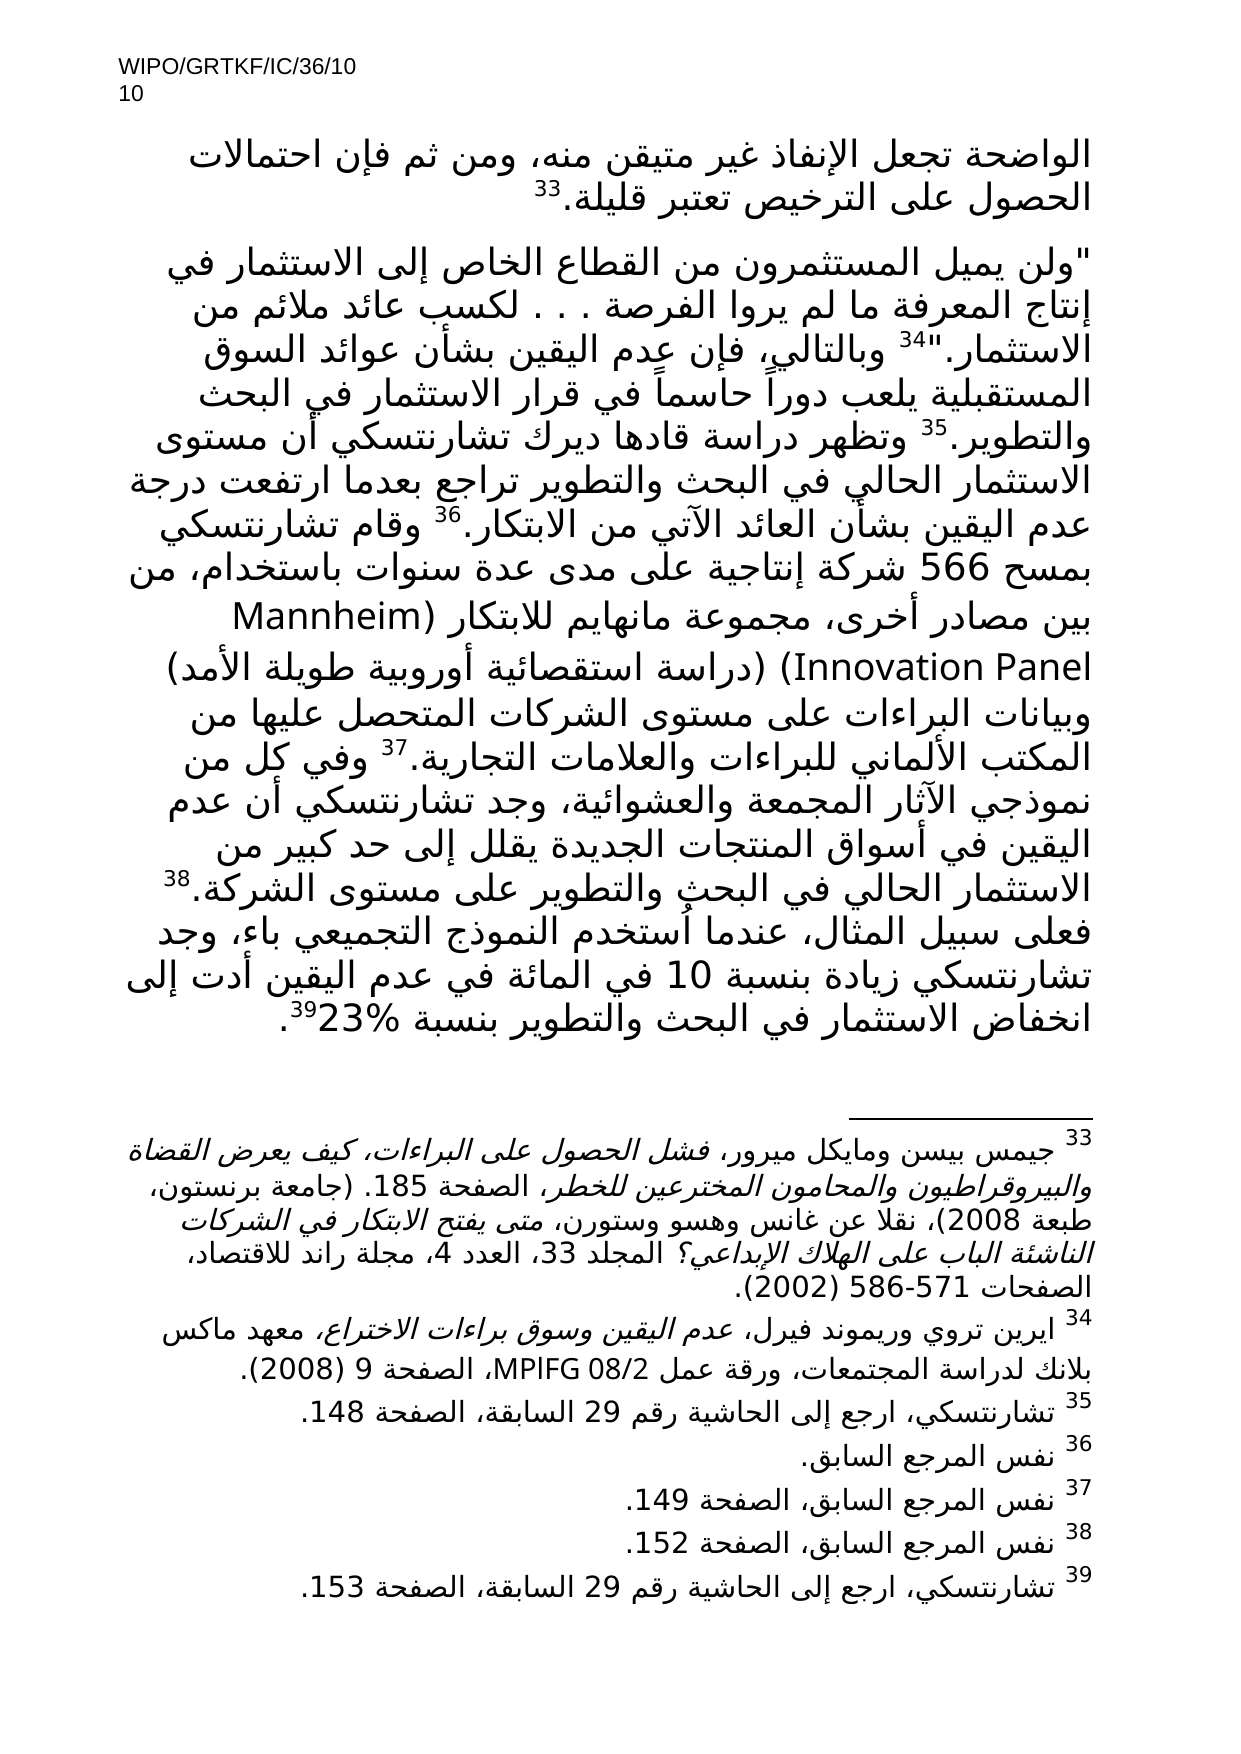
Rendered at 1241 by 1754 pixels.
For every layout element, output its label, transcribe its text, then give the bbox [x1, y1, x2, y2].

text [118, 132, 1092, 219]
text "ولن يميل المستثمرون من القطاع الخاص إلى الاستثمار في إنتاج المعرفة ما لم يروا الفرصة . . . لكسب عائد ملائم من الاستثمار." وبالتالي، فإن عدم اليقين بشأن عوائد السوق المستقبلية يلعب دوراً حاسماً في قرار الاستثمار في البحث والتطوير. وتظهر دراسة قادها ديرك تشارنتسكي أن مستوى الاستثمار الحالي في البحث والتطوير تراجع بعدما ارتفعت درجة عدم اليقين بشأن العائد الآتي من الابتكار. وقام تشارنتسكي بمسح 566 شركة إنتاجية على مدى عدة سنوات باستخدام، من بين مصادر أخرى، مجموعة مانهايم للابتكار (Mannheim Innovation Panel) (دراسة استقصائية أوروبية طويلة الأمد) وبيانات البراءات على مستوى الشركات المتحصل عليها من المكتب الألماني للبراءات والعلامات التجارية. وفي كل من نموذجي الآثار المجمعة والعشوائية، وجد تشارنتسكي أن عدم اليقين في أسواق المنتجات الجديدة يقلل إلى حد كبير من الاستثمار الحالي في البحث والتطوير على مستوى الشركة. فعلى سبيل المثال، عندما اُستخدم النموذج التجميعي باء، وجد تشارنتسكي زيادة بنسبة 10 في المائة في عدم اليقين أدت إلى انخفاض الاستثمار في البحث والتطوير بنسبة %23. [118, 240, 1092, 1041]
